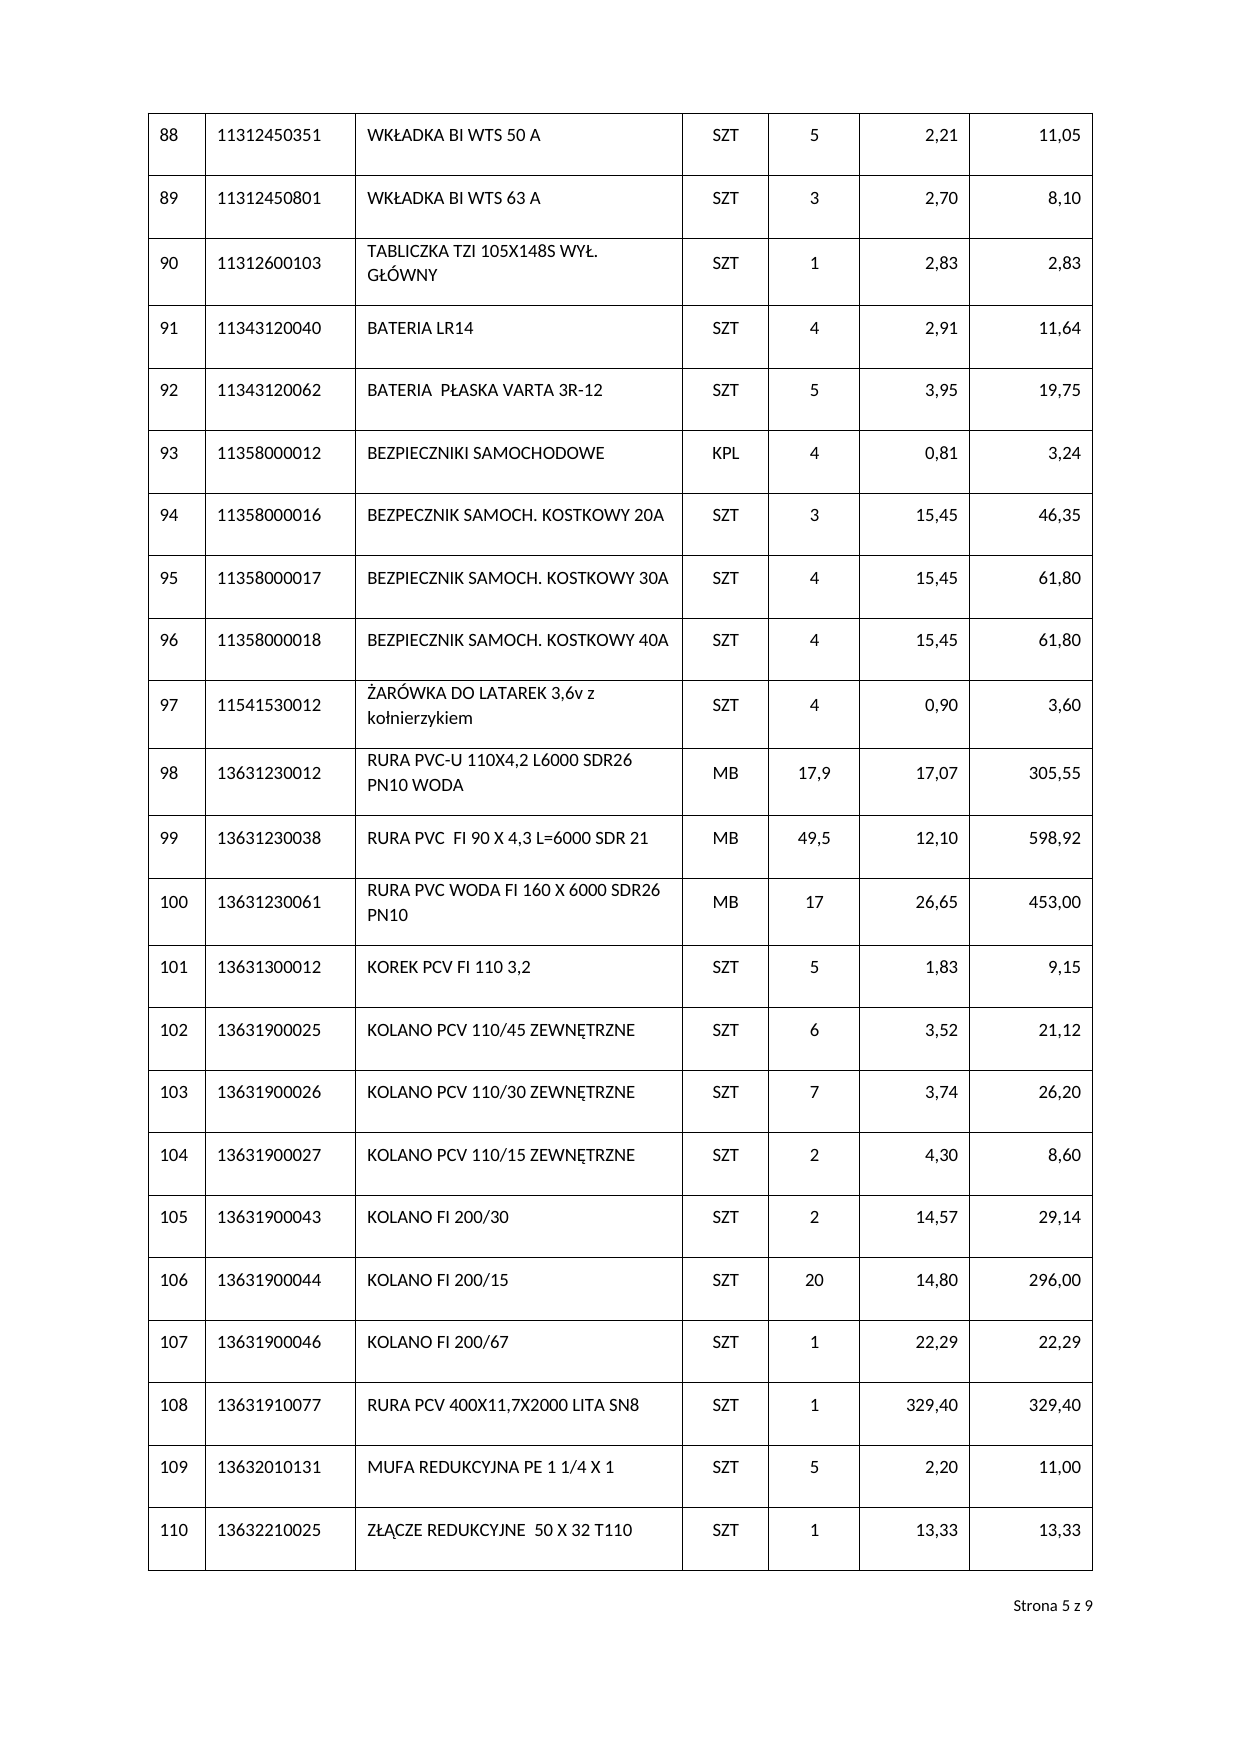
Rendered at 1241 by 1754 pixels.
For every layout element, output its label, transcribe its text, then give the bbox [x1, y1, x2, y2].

table_cell 26,65 [860, 879, 969, 945]
table_cell 90 [149, 239, 205, 305]
table_cell 11343120062 [206, 369, 355, 430]
table_cell ŻARÓWKA DO LATAREK 3,6v z kołnierzykiem [356, 681, 682, 747]
table_cell RURA PVC-U 110X4,2 L6000 SDR26 PN10 WODA [356, 749, 682, 815]
table_cell 11312600103 [206, 239, 355, 305]
table_cell 11343120040 [206, 306, 355, 368]
table_cell 17,07 [860, 749, 969, 815]
table_cell 102 [149, 1008, 205, 1070]
table_cell SZT [683, 176, 768, 238]
table_cell 13631900025 [206, 1008, 355, 1070]
table_cell 97 [149, 681, 205, 747]
table_cell 0,90 [860, 681, 969, 747]
table_cell BEZPIECZNIKI SAMOCHODOWE [356, 431, 682, 493]
table_cell 2,83 [970, 239, 1092, 305]
table_cell 13,33 [970, 1508, 1092, 1570]
table_cell WKŁADKA BI WTS 63 A [356, 176, 682, 238]
table_cell 13631900043 [206, 1196, 355, 1257]
table_cell TABLICZKA TZI 105X148S WYŁ. GŁÓWNY [356, 239, 682, 305]
table_cell SZT [683, 1321, 768, 1382]
table_cell 92 [149, 369, 205, 430]
table_cell 13631900026 [206, 1071, 355, 1132]
table_cell 329,40 [970, 1383, 1092, 1445]
table_cell 5 [769, 114, 859, 175]
table_cell 107 [149, 1321, 205, 1382]
table_cell KOREK PCV FI 110 3,2 [356, 946, 682, 1007]
table_cell 2 [769, 1133, 859, 1195]
table_cell 4 [769, 556, 859, 618]
table_cell 329,40 [860, 1383, 969, 1445]
table_cell 22,29 [860, 1321, 969, 1382]
table_cell 19,75 [970, 369, 1092, 430]
table_cell SZT [683, 681, 768, 747]
table_cell 453,00 [970, 879, 1092, 945]
table_cell 21,12 [970, 1008, 1092, 1070]
table_cell KOLANO PCV 110/15 ZEWNĘTRZNE [356, 1133, 682, 1195]
table_cell 1 [769, 1508, 859, 1570]
table_cell 98 [149, 749, 205, 815]
table_cell SZT [683, 369, 768, 430]
table_cell 3,52 [860, 1008, 969, 1070]
table_cell 3 [769, 176, 859, 238]
table_cell 13631910077 [206, 1383, 355, 1445]
table_cell 89 [149, 176, 205, 238]
table_cell 3,24 [970, 431, 1092, 493]
table_cell 13631230061 [206, 879, 355, 945]
table_cell 2,91 [860, 306, 969, 368]
table_cell 99 [149, 816, 205, 877]
table_cell 95 [149, 556, 205, 618]
table_cell BATERIA PŁASKA VARTA 3R-12 [356, 369, 682, 430]
table_cell 11,64 [970, 306, 1092, 368]
table_cell 1 [769, 1383, 859, 1445]
table_cell SZT [683, 1508, 768, 1570]
table_cell SZT [683, 946, 768, 1007]
table_cell 1 [769, 239, 859, 305]
table_cell 305,55 [970, 749, 1092, 815]
table_cell 13631300012 [206, 946, 355, 1007]
table_cell 3,60 [970, 681, 1092, 747]
table_cell 3,95 [860, 369, 969, 430]
table_cell KPL [683, 431, 768, 493]
table_cell SZT [683, 494, 768, 555]
table_cell 20 [769, 1258, 859, 1320]
table_cell SZT [683, 306, 768, 368]
table_cell 2,83 [860, 239, 969, 305]
table_cell 96 [149, 619, 205, 680]
table_cell MB [683, 816, 768, 877]
table_cell 13631230012 [206, 749, 355, 815]
table_cell 4,30 [860, 1133, 969, 1195]
table_cell SZT [683, 619, 768, 680]
table_cell 1 [769, 1321, 859, 1382]
table_cell 15,45 [860, 556, 969, 618]
table_cell 11358000016 [206, 494, 355, 555]
table_cell SZT [683, 1383, 768, 1445]
table_cell 108 [149, 1383, 205, 1445]
table_cell 15,45 [860, 619, 969, 680]
table_cell 6 [769, 1008, 859, 1070]
table_cell 109 [149, 1446, 205, 1507]
table_cell 598,92 [970, 816, 1092, 877]
table_cell 4 [769, 431, 859, 493]
table_cell 17,9 [769, 749, 859, 815]
table_cell BEZPECZNIK SAMOCH. KOSTKOWY 20A [356, 494, 682, 555]
table_cell KOLANO FI 200/67 [356, 1321, 682, 1382]
table_cell SZT [683, 556, 768, 618]
table_cell SZT [683, 114, 768, 175]
table_cell 94 [149, 494, 205, 555]
table_cell 8,60 [970, 1133, 1092, 1195]
table_cell 11541530012 [206, 681, 355, 747]
table_cell 17 [769, 879, 859, 945]
table_cell 14,80 [860, 1258, 969, 1320]
table_cell 2,21 [860, 114, 969, 175]
table_cell SZT [683, 1196, 768, 1257]
table_cell 9,15 [970, 946, 1092, 1007]
table_cell 12,10 [860, 816, 969, 877]
table_cell 49,5 [769, 816, 859, 877]
table_cell 2,70 [860, 176, 969, 238]
table_cell 11358000018 [206, 619, 355, 680]
table_cell 1,83 [860, 946, 969, 1007]
table_cell 91 [149, 306, 205, 368]
table_cell RURA PVC WODA FI 160 X 6000 SDR26 PN10 [356, 879, 682, 945]
table_cell 105 [149, 1196, 205, 1257]
table_cell 106 [149, 1258, 205, 1320]
table_cell 101 [149, 946, 205, 1007]
table_cell KOLANO FI 200/30 [356, 1196, 682, 1257]
table_cell 13631900027 [206, 1133, 355, 1195]
table_cell KOLANO PCV 110/30 ZEWNĘTRZNE [356, 1071, 682, 1132]
table_cell 13,33 [860, 1508, 969, 1570]
table_cell KOLANO FI 200/15 [356, 1258, 682, 1320]
table_cell 13632010131 [206, 1446, 355, 1507]
table_cell 93 [149, 431, 205, 493]
table_cell 100 [149, 879, 205, 945]
table_cell 61,80 [970, 619, 1092, 680]
table_cell KOLANO PCV 110/45 ZEWNĘTRZNE [356, 1008, 682, 1070]
table_cell 13631230038 [206, 816, 355, 877]
table_cell MUFA REDUKCYJNA PE 1 1/4 X 1 [356, 1446, 682, 1507]
table_cell 88 [149, 114, 205, 175]
table_cell SZT [683, 239, 768, 305]
table_cell 26,20 [970, 1071, 1092, 1132]
table_cell 11,00 [970, 1446, 1092, 1507]
table_cell 11358000012 [206, 431, 355, 493]
table_cell 110 [149, 1508, 205, 1570]
table_cell 15,45 [860, 494, 969, 555]
table_cell 5 [769, 1446, 859, 1507]
table_cell 13632210025 [206, 1508, 355, 1570]
table_cell 4 [769, 619, 859, 680]
table_cell 13631900044 [206, 1258, 355, 1320]
table_cell 3,74 [860, 1071, 969, 1132]
table_cell BATERIA LR14 [356, 306, 682, 368]
table_cell 11312450801 [206, 176, 355, 238]
table_cell ZŁĄCZE REDUKCYJNE 50 X 32 T110 [356, 1508, 682, 1570]
table_cell 2 [769, 1196, 859, 1257]
table_cell 13631900046 [206, 1321, 355, 1382]
table_cell 14,57 [860, 1196, 969, 1257]
table_cell 8,10 [970, 176, 1092, 238]
table_cell RURA PCV 400X11,7X2000 LITA SN8 [356, 1383, 682, 1445]
table_cell 104 [149, 1133, 205, 1195]
table_cell BEZPIECZNIK SAMOCH. KOSTKOWY 40A [356, 619, 682, 680]
table_cell 22,29 [970, 1321, 1092, 1382]
table_cell 3 [769, 494, 859, 555]
table_cell 0,81 [860, 431, 969, 493]
table_cell SZT [683, 1071, 768, 1132]
table_cell 11,05 [970, 114, 1092, 175]
table_cell 29,14 [970, 1196, 1092, 1257]
table_cell 103 [149, 1071, 205, 1132]
table_cell BEZPIECZNIK SAMOCH. KOSTKOWY 30A [356, 556, 682, 618]
table_cell 61,80 [970, 556, 1092, 618]
table_cell RURA PVC FI 90 X 4,3 L=6000 SDR 21 [356, 816, 682, 877]
table_cell 11358000017 [206, 556, 355, 618]
table_cell MB [683, 879, 768, 945]
table_cell 46,35 [970, 494, 1092, 555]
table_cell 4 [769, 306, 859, 368]
table_cell SZT [683, 1258, 768, 1320]
table_cell WKŁADKA BI WTS 50 A [356, 114, 682, 175]
table_cell MB [683, 749, 768, 815]
table_cell SZT [683, 1008, 768, 1070]
table_cell 4 [769, 681, 859, 747]
table_cell SZT [683, 1133, 768, 1195]
table_cell 7 [769, 1071, 859, 1132]
table_cell 2,20 [860, 1446, 969, 1507]
table_cell 5 [769, 946, 859, 1007]
table_cell 296,00 [970, 1258, 1092, 1320]
table_cell 5 [769, 369, 859, 430]
table_cell 11312450351 [206, 114, 355, 175]
table_cell SZT [683, 1446, 768, 1507]
